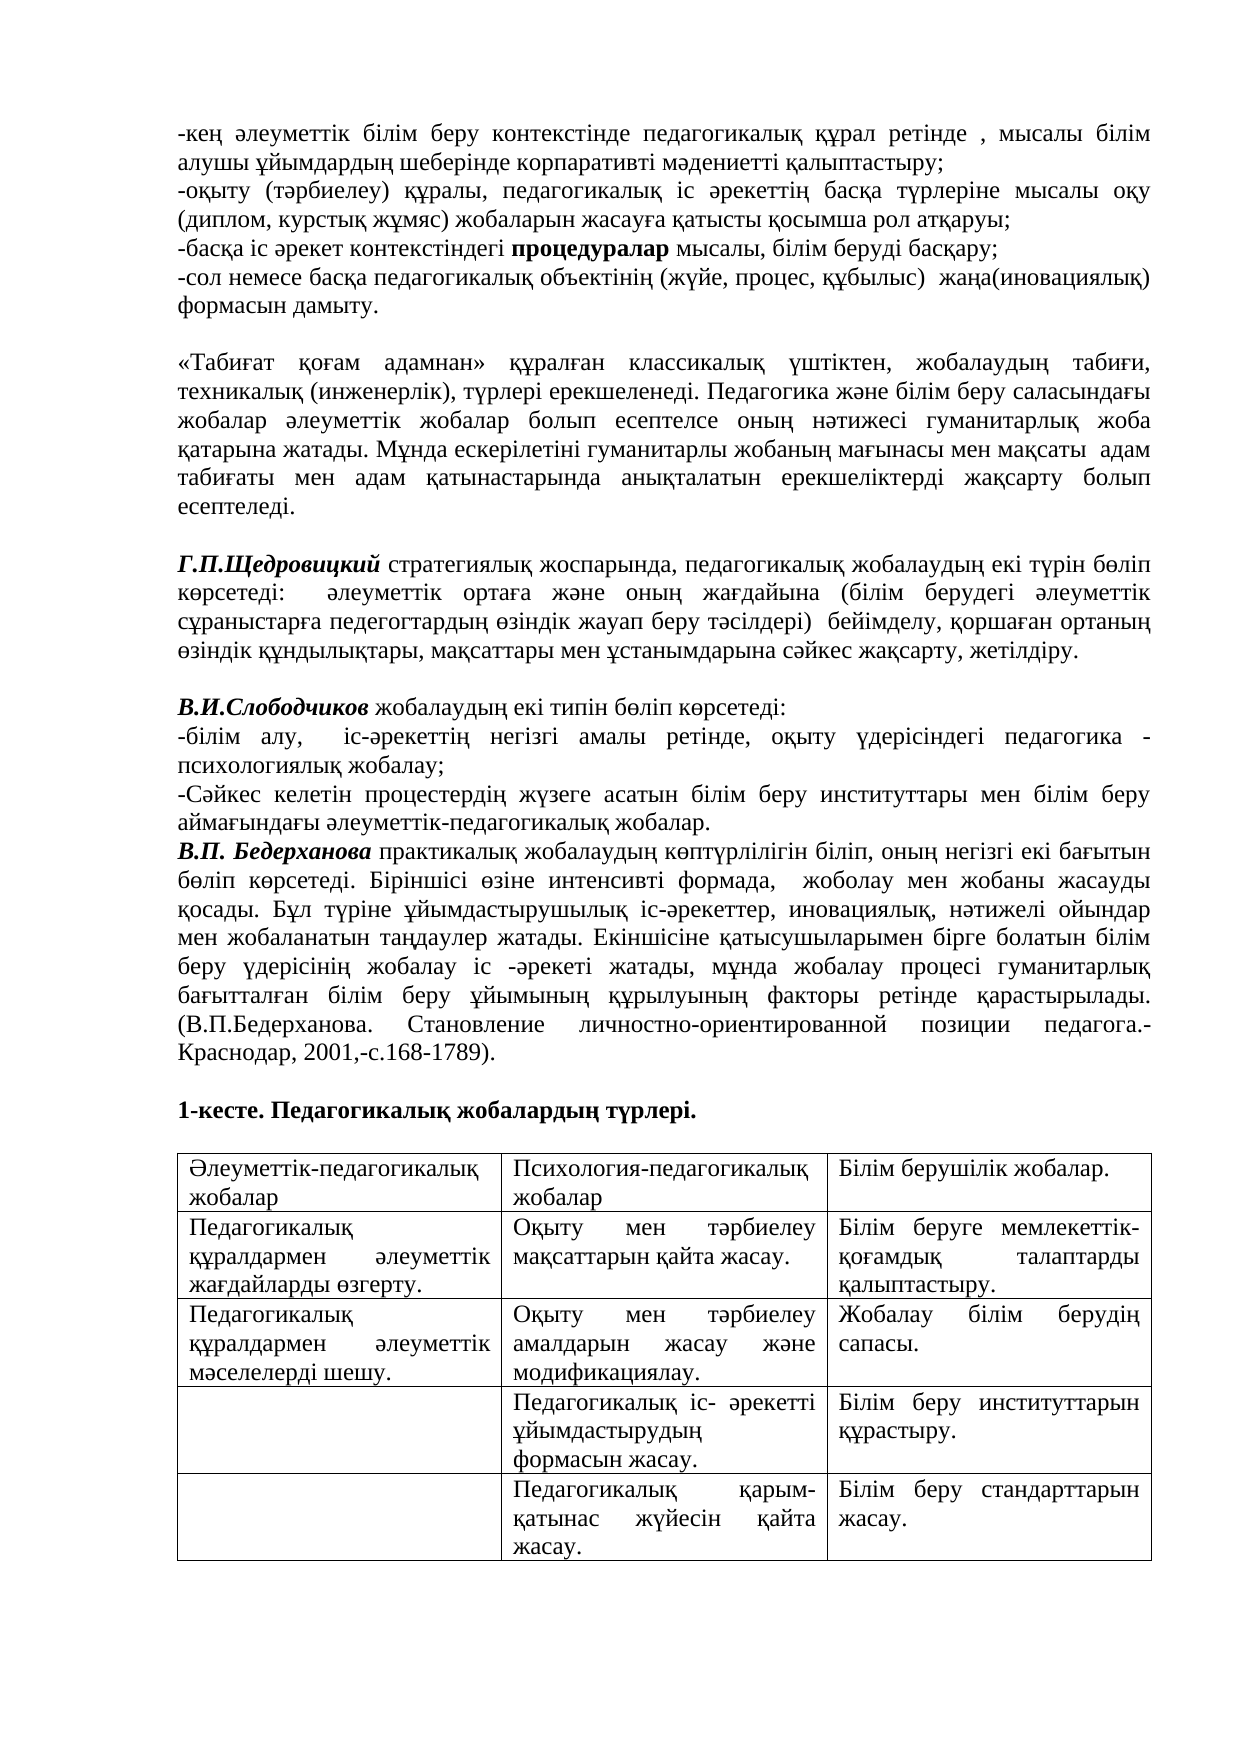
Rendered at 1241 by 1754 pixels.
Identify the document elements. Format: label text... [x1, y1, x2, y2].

table_header Психология-педагогикалық жобалар [502, 1154, 827, 1211]
table_header Әлеуметтік-педагогикалық жобалар [178, 1154, 501, 1211]
text -басқа іс әрекет контекстіндегі процедуралар мысалы, білім беруді басқару; [177, 233, 1152, 262]
table_cell [178, 1387, 501, 1473]
text В.П. Бедерханова практикалық жобалаудың көптүрлілігін біліп, оның негізгі екі бағытын бөліп көрсетеді. Біріншісі өзіне интенсивті формада, жоболау мен жобаны жасауды қосады. Бұл түріне ұйымдастырушылық іс-әрекеттер, иновациялық, нәтижелі ойындар мен жобаланатын таңдаулер жатады. Екіншісіне қатысушыларымен бірге болатын білім беру үдерісінің жобалау іс -әрекеті жатады, мұнда жобалау процесі гуманитарлық бағытталған білім беру ұйымының құрылуының факторы ретінде қарастырылады.(В.П.Бедерханова. Становление личностно-ориентированной позиции педагога.-Краснодар, 2001,-с.168-1789). [177, 836, 1152, 1066]
text -оқыту (тәрбиелеу) құралы, педагогикалық іс әрекеттің басқа түрлеріне мысалы оқу (диплом, курстық жұмяс) жобаларын жасауға қатысты қосымша рол атқаруы; [177, 176, 1152, 233]
text -сол немесе басқа педагогикалық объектінің (жүйе, процес, құбылыс) жаңа(иновациялық) формасын дамыту. [177, 262, 1152, 319]
table_cell Білім беру институттарын құрастыру. [828, 1387, 1151, 1473]
table_cell Педагогикалық құралдармен әлеуметтік жағдайларды өзгерту. [178, 1212, 501, 1298]
table_cell Оқыту мен тәрбиелеу амалдарын жасау және модификациялау. [502, 1299, 827, 1386]
text В.И.Слободчиков жобалаудың екі типін бөліп көрсетеді: [177, 692, 1152, 721]
table_cell Педагогикалық қарым-қатынас жүйесін қайта жасау. [502, 1474, 827, 1560]
text -білім алу, іс-әрекеттің негізгі амалы ретінде, оқыту үдерісіндегі педагогика -психологиялық жобалау; [177, 721, 1152, 779]
table_cell Білім беру стандарттарын жасау. [828, 1474, 1151, 1560]
table_cell [178, 1474, 501, 1560]
table_cell Педагогикалық құралдармен әлеуметтік мәселелерді шешу. [178, 1299, 501, 1386]
table_cell Жобалау білім берудің сапасы. [828, 1299, 1151, 1386]
text Г.П.Щедровицкий стратегиялық жоспарында, педагогикалық жобалаудың екі түрін бөліп көрсетеді: әлеуметтік ортаға және оның жағдайына (білім берудегі әлеуметтік сұраныстарға педегогтардың өзіндік жауап беру тәсілдері) бейімделу, қоршаған ортаның өзіндік құндылықтары, мақсаттары мен ұстанымдарына сәйкес жақсарту, жетілдіру. [177, 549, 1152, 664]
text 1-кесте. Педагогикалық жобалардың түрлері. [177, 1095, 1152, 1124]
table_header Білім берушілік жобалар. [828, 1154, 1151, 1211]
text «Табиғат қоғам адамнан» құралған классикалық үштіктен, жобалаудың табиғи, техникалық (инженерлік), түрлері ерекшеленеді. Педагогика және білім беру саласындағы жобалар әлеуметтік жобалар болып есептелсе оның нәтижесі гуманитарлық жоба қатарына жатады. Мұнда ескерілетіні гуманитарлы жобаның мағынасы мен мақсаты адам табиғаты мен адам қатынастарында анықталатын ерекшеліктерді жақсарту болып есептеледі. [177, 347, 1152, 520]
table_cell Білім беруге мемлекеттік- қоғамдық талаптарды қалыптастыру. [828, 1212, 1151, 1298]
text -Сәйкес келетін процестердің жүзеге асатын білім беру институттары мен білім беру аймағындағы әлеуметтік-педагогикалық жобалар. [177, 779, 1152, 836]
text -кең әлеуметтік білім беру контекстінде педагогикалық құрал ретінде , мысалы білім алушы ұйымдардың шеберінде корпаративті мәдениетті қалыптастыру; [177, 118, 1152, 176]
table_cell Педагогикалық іс- әрекетті ұйымдастырудың формасын жасау. [502, 1387, 827, 1473]
table_cell Оқыту мен тәрбиелеу мақсаттарын қайта жасау. [502, 1212, 827, 1298]
